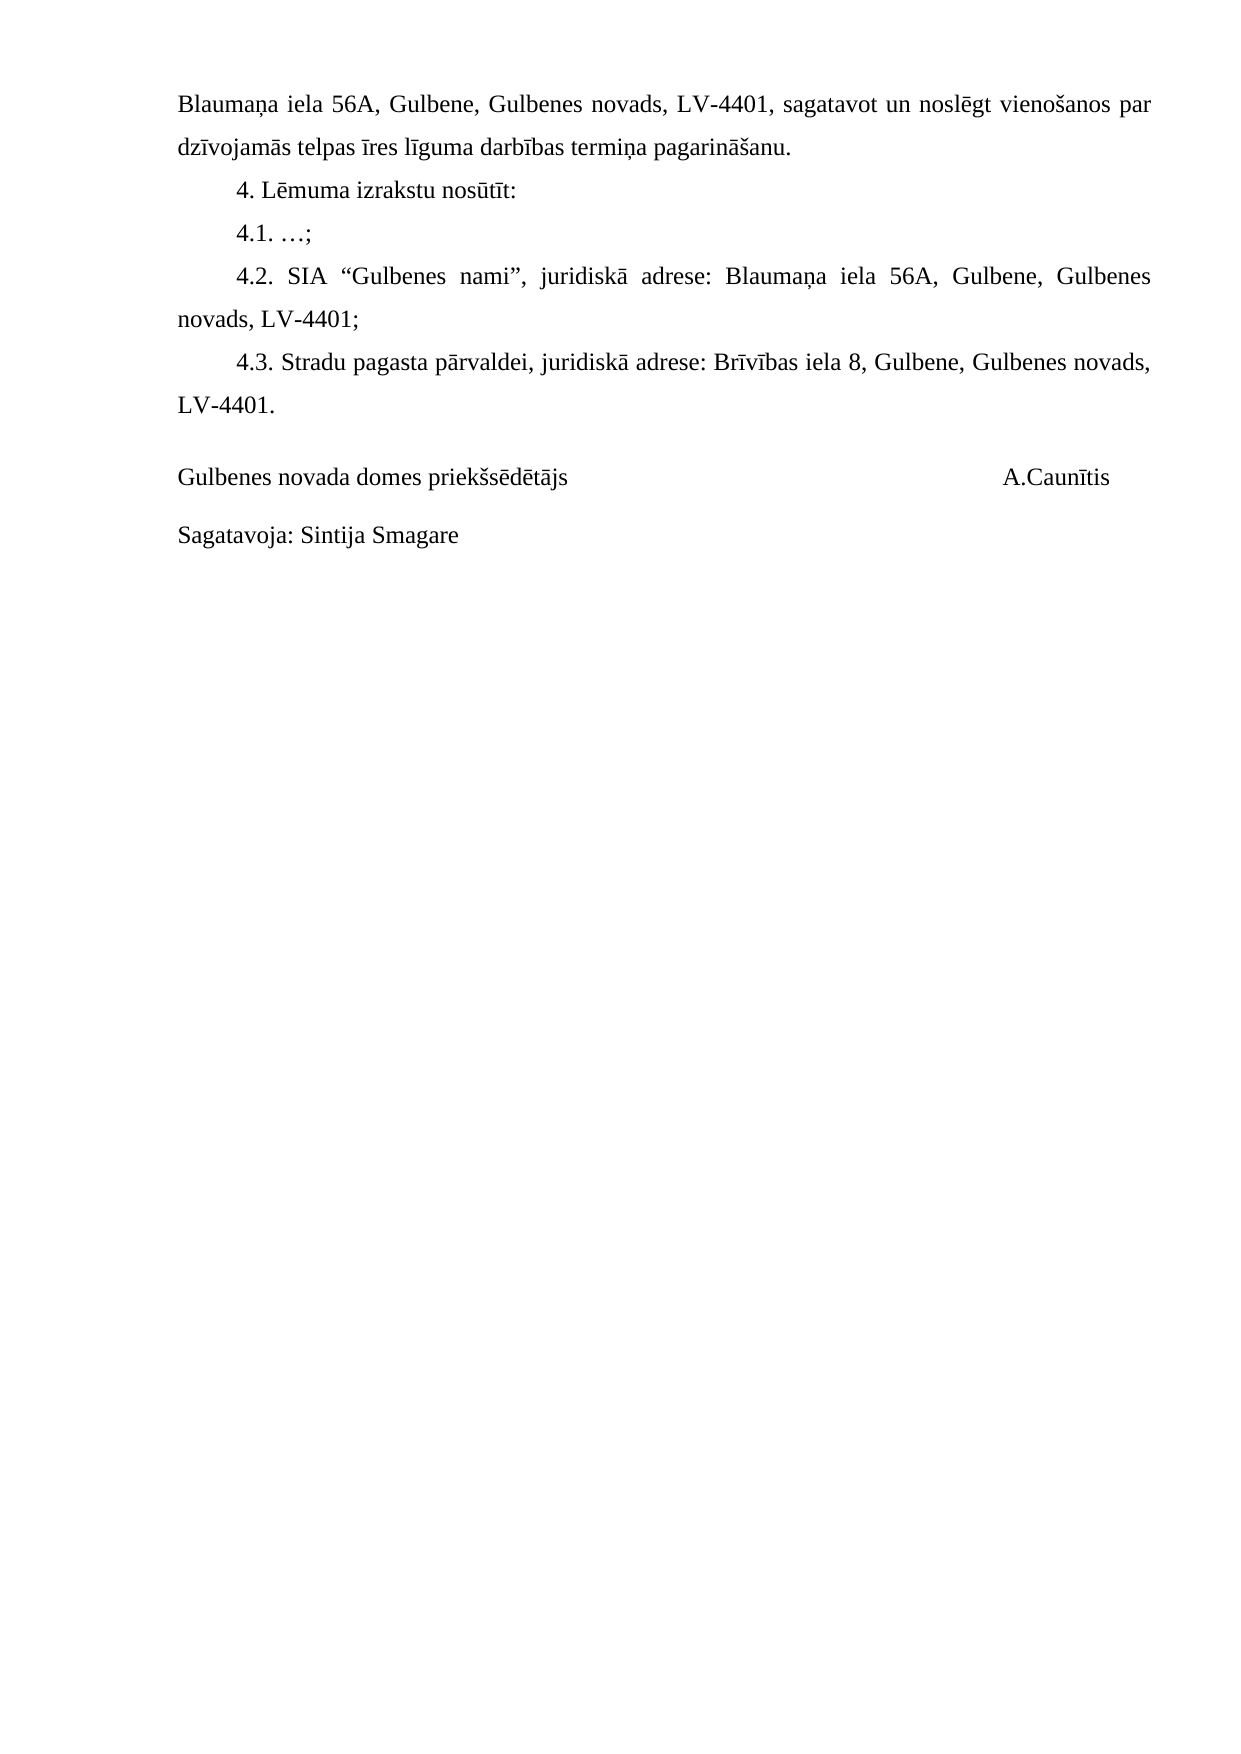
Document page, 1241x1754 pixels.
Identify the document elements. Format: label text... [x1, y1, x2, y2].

text 4.3. Stradu pagasta pārvaldei, juridiskā adrese: Brīvības iela 8, Gulbene, Gulbenes novads, LV-4401. [177, 347, 1152, 419]
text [177, 89, 1152, 161]
text 4.2. SIA “Gulbenes nami”, juridiskā adrese: Blaumaņa iela 56A, Gulbene, Gulbenes novads, LV-4401; [177, 261, 1152, 333]
text 4.1. …; [177, 218, 1152, 247]
text Gulbenes novada domes priekšsēdētājs A.Caunītis [177, 462, 1152, 491]
text Sagatavoja: Sintija Smagare [177, 520, 1152, 549]
text 4. Lēmuma izrakstu nosūtīt: [177, 175, 1152, 204]
